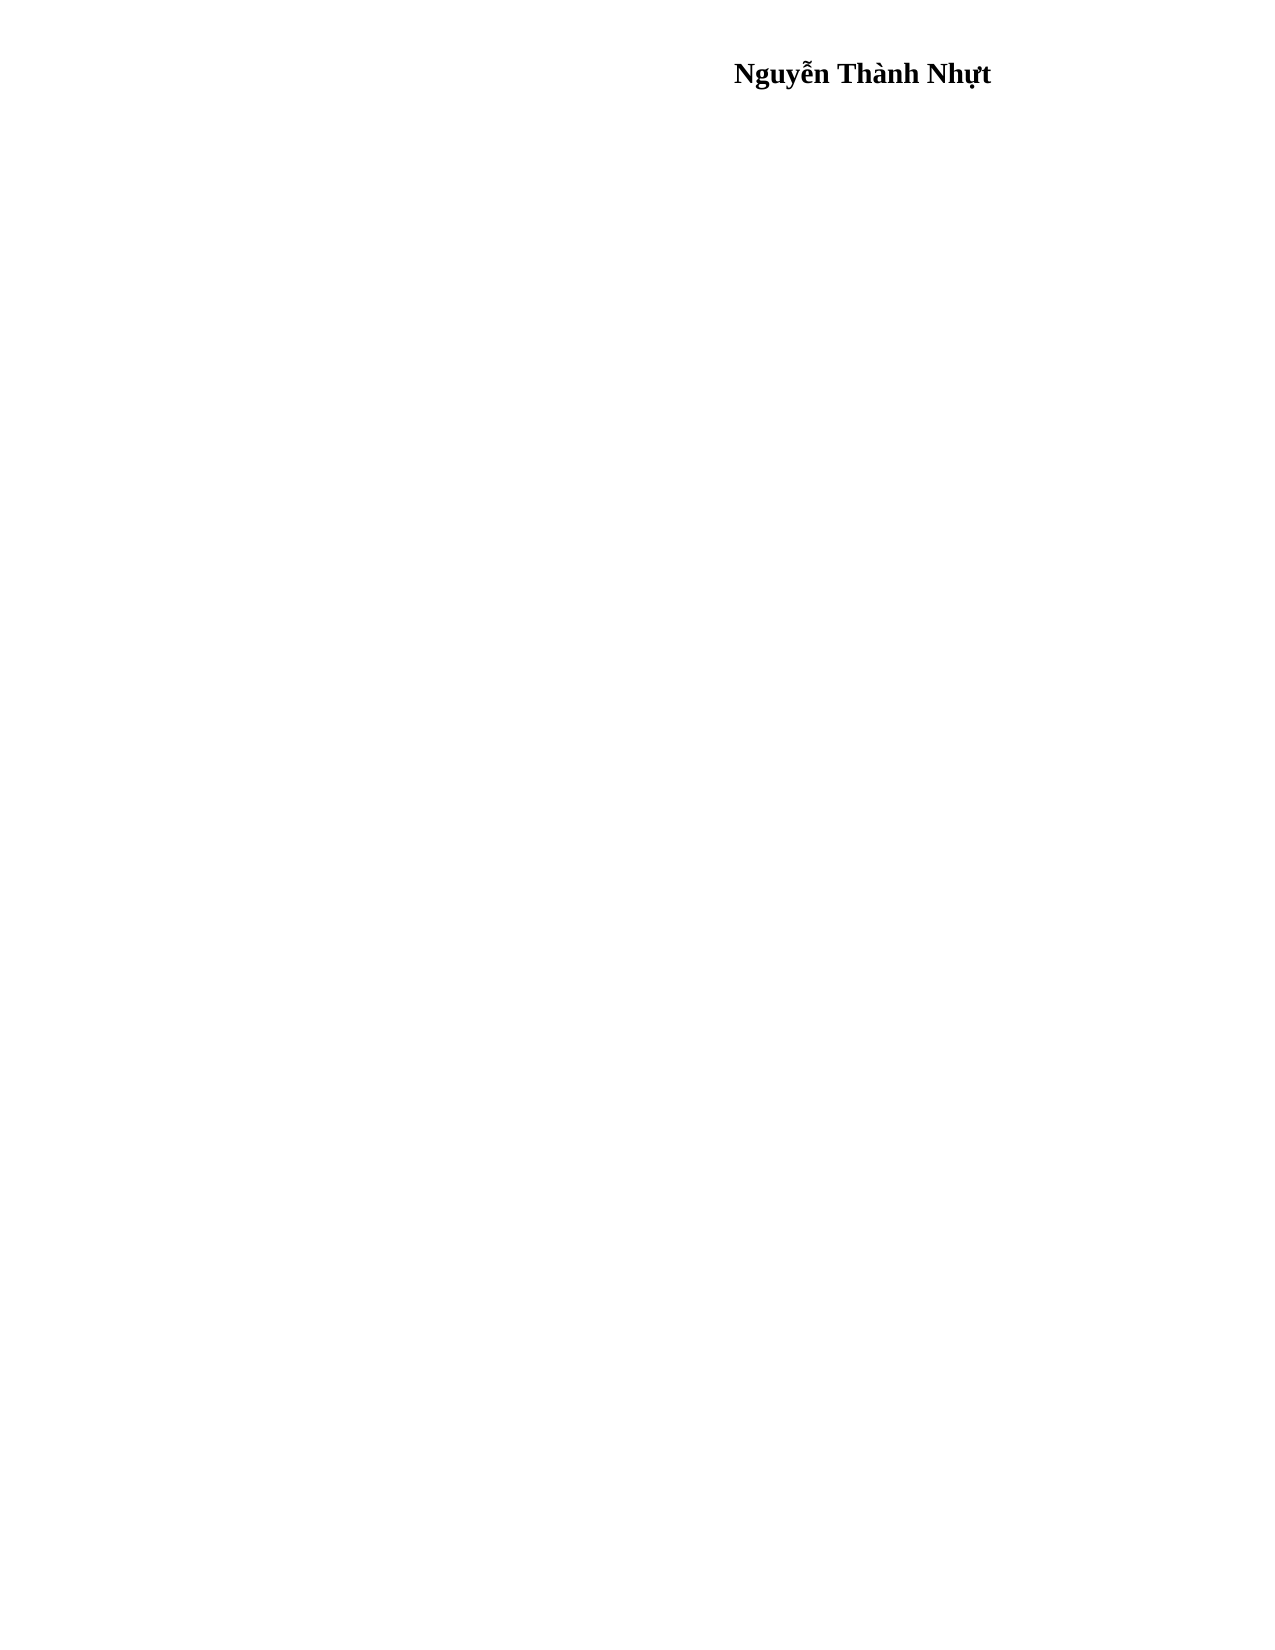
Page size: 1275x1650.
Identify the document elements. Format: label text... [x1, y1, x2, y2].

text Nguyễn Thành Nhựt [487, 56, 1162, 90]
